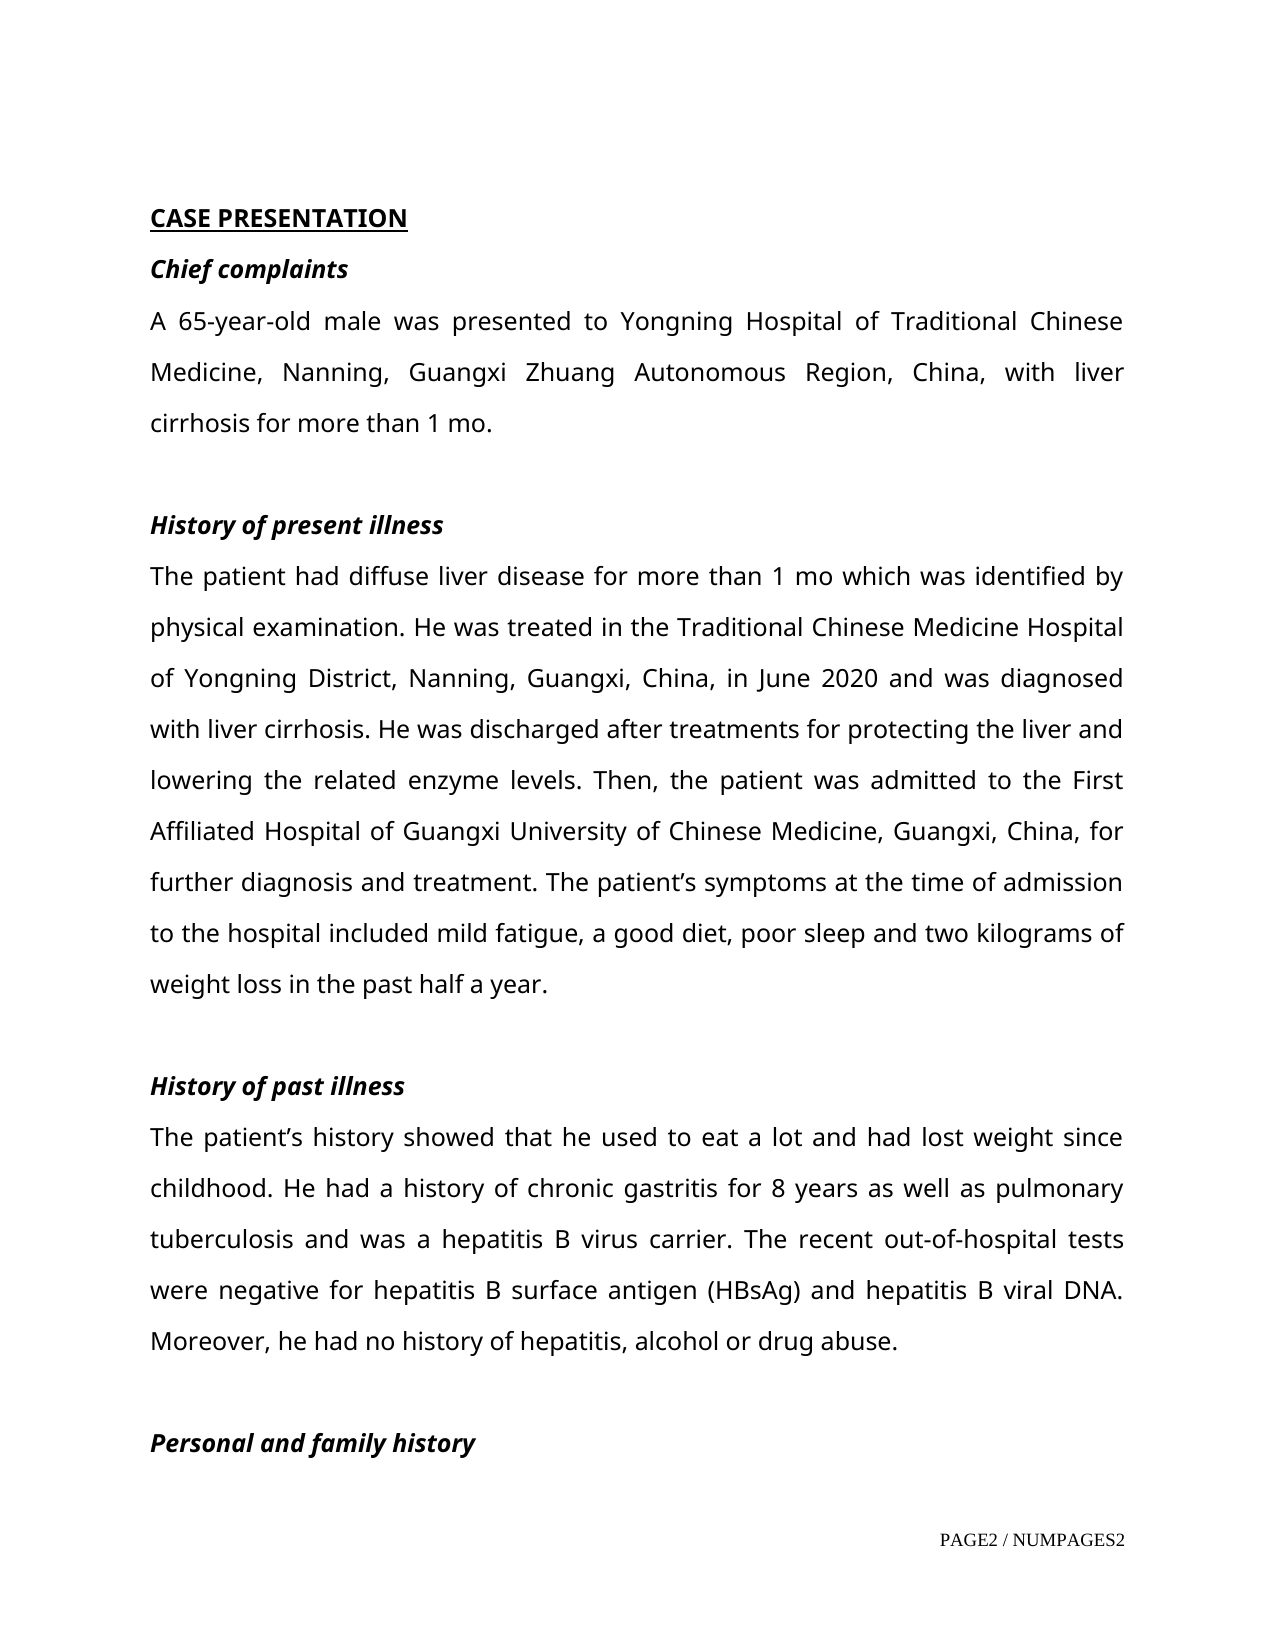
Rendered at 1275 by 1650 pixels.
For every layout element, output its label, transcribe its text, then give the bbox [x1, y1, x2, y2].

text Chief complaints [150, 252, 1125, 286]
text Personal and family history [150, 1426, 1125, 1460]
text History of present illness [150, 507, 1125, 541]
text A 65-year-old male was presented to Yongning Hospital of Traditional Chinese Medicine, Nanning, Guangxi Zhuang Autonomous Region, China, with liver cirrhosis for more than 1 mo. [150, 303, 1125, 439]
text The patient had diffuse liver disease for more than 1 mo which was identified by physical examination. He was treated in the Traditional Chinese Medicine Hospital of Yongning District, Nanning, Guangxi, China, in June 2020 and was diagnosed with liver cirrhosis. He was discharged after treatments for protecting the liver and lowering the related enzyme levels. Then, the patient was admitted to the First Affiliated Hospital of Guangxi University of Chinese Medicine, Guangxi, China, for further diagnosis and treatment. The patient’s symptoms at the time of admission to the hospital included mild fatigue, a good diet, poor sleep and two kilograms of weight loss in the past half a year. [150, 558, 1125, 1001]
text The patient’s history showed that he used to eat a lot and had lost weight since childhood. He had a history of chronic gastritis for 8 years as well as pulmonary tuberculosis and was a hepatitis B virus carrier. The recent out-of-hospital tests were negative for hepatitis B surface antigen (HBsAg) and hepatitis B viral DNA. Moreover, he had no history of hepatitis, alcohol or drug abuse. [150, 1120, 1125, 1358]
text History of past illness [150, 1069, 1125, 1103]
text CASE PRESENTATION [150, 201, 1125, 235]
